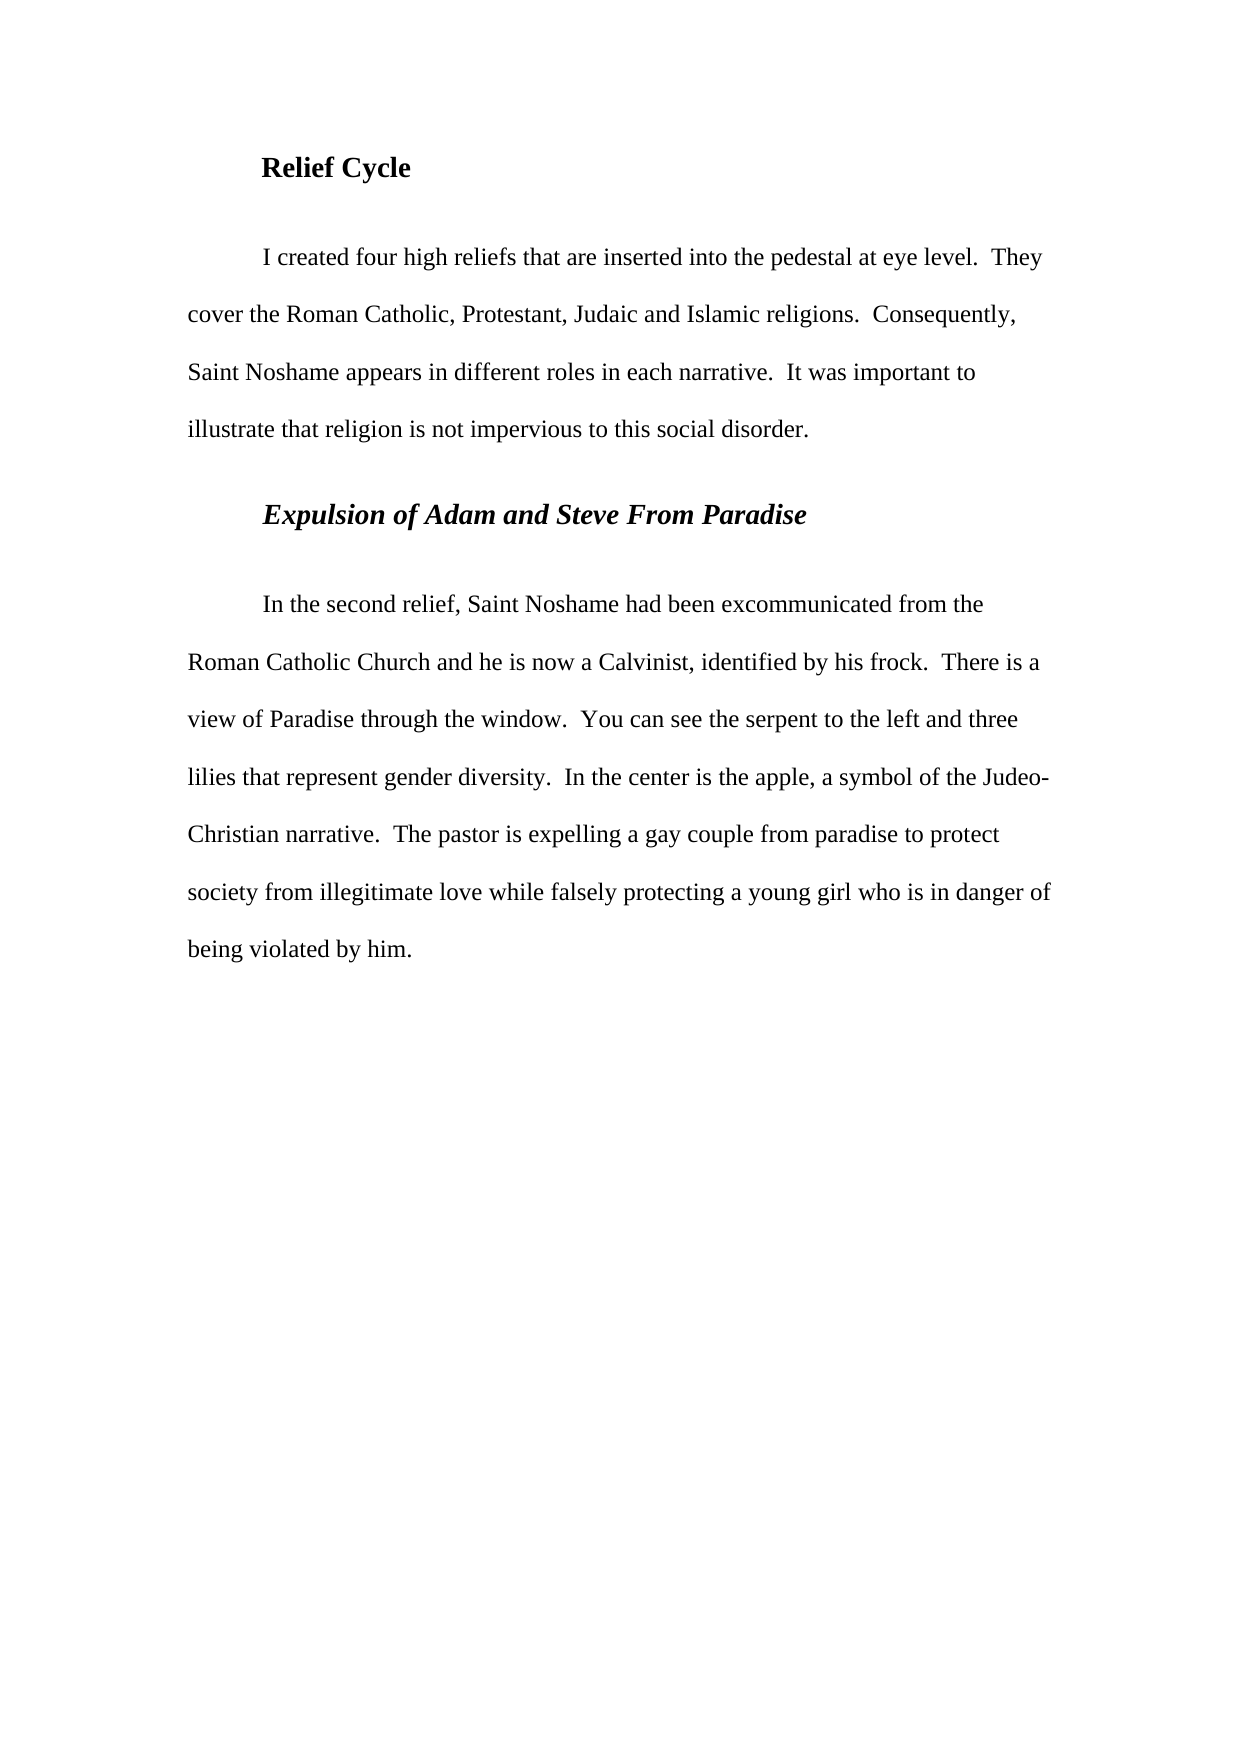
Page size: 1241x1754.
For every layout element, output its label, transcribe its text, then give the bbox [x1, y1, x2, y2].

text I created four high reliefs that are inserted into the pedestal at eye level. They cover the Roman Catholic, Protestant, Judaic and Islamic religions. Consequently, Saint Noshame appears in different roles in each narrative. It was important to illustrate that religion is not impervious to this social disorder. [187, 242, 1053, 443]
text Expulsion of Adam and Steve From Paradise [187, 497, 1053, 531]
text In the second relief, Saint Noshame had been excommunicated from the Roman Catholic Church and he is now a Calvinist, identified by his frock. There is a view of Paradise through the window. You can see the serpent to the left and three lilies that represent gender diversity. In the center is the apple, a symbol of the Judeo-Christian narrative. The pastor is expelling a gay couple from paradise to protect society from illegitimate love while falsely protecting a young girl who is in danger of being violated by him. [187, 589, 1053, 963]
text Relief Cycle [232, 150, 1053, 183]
